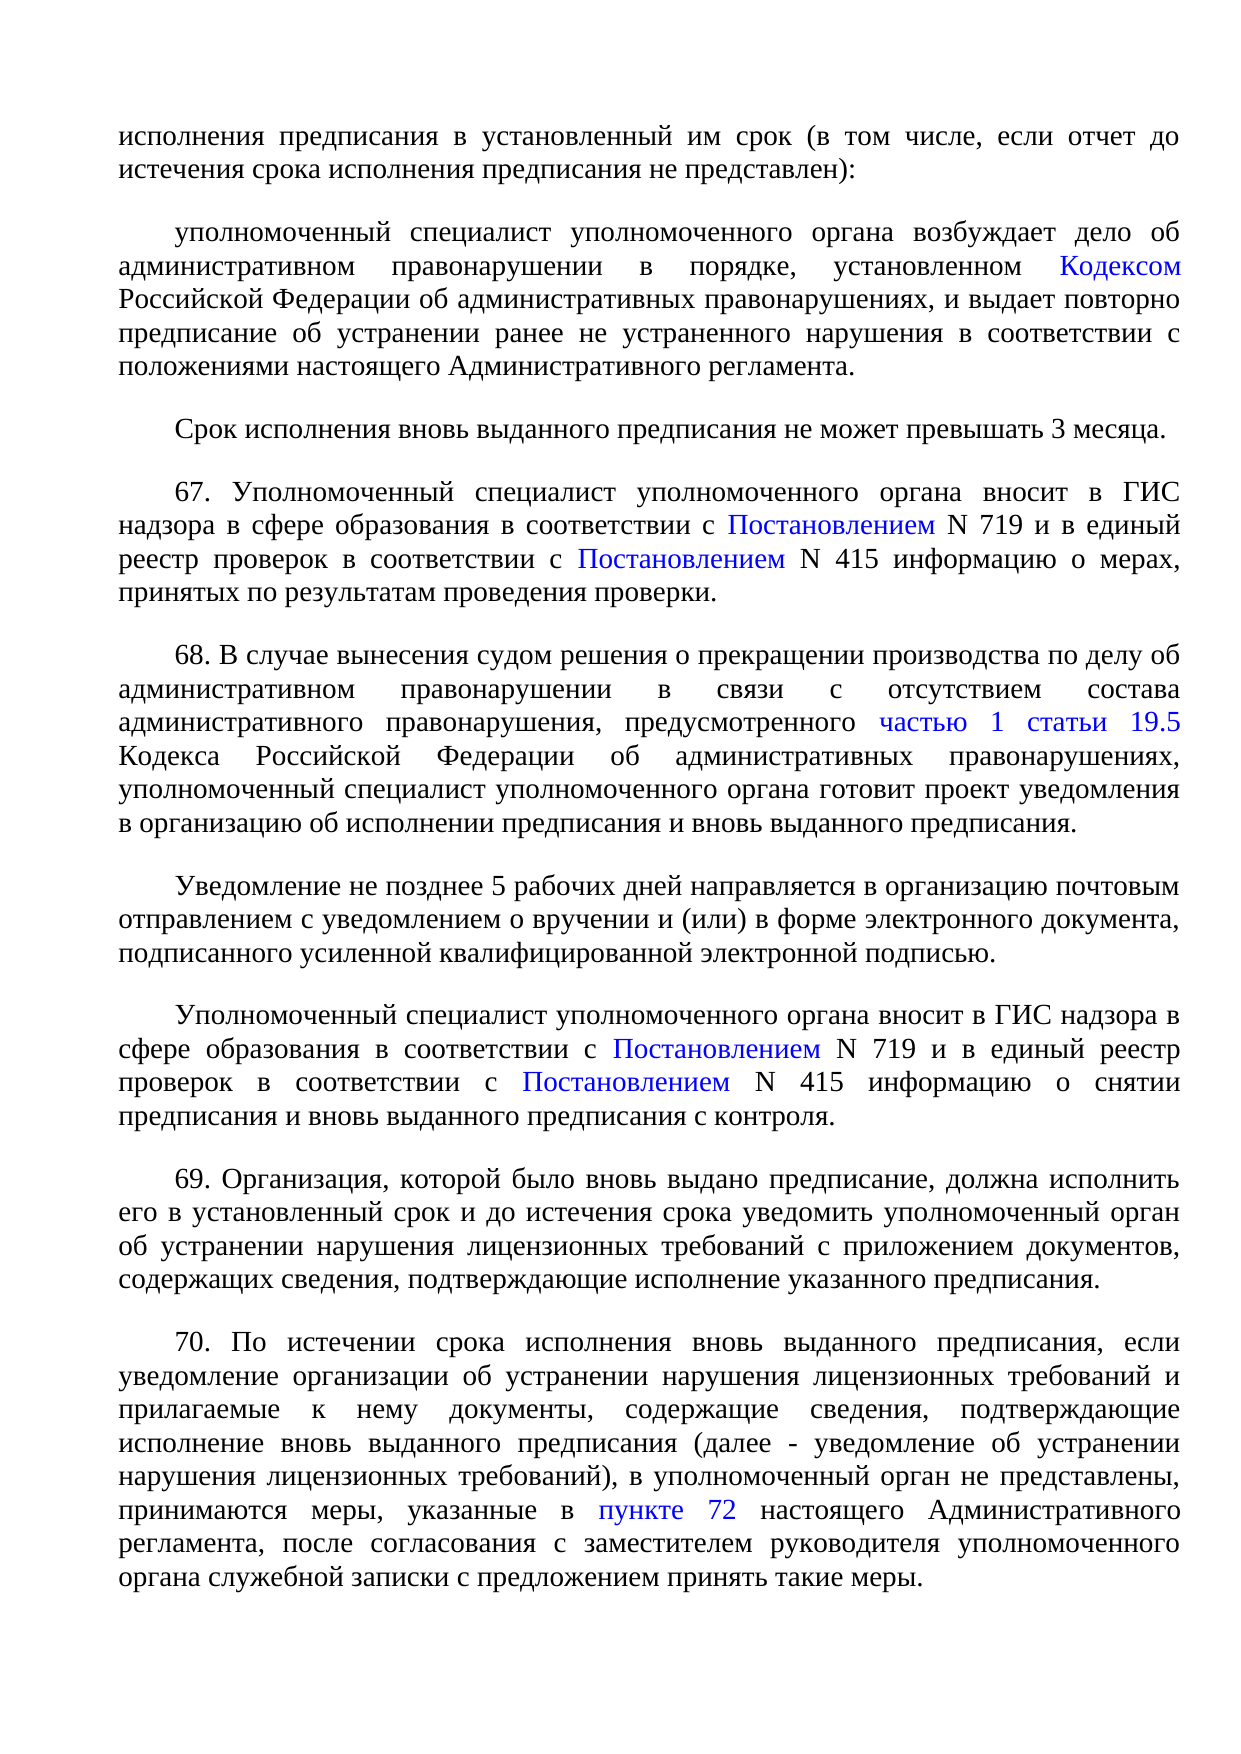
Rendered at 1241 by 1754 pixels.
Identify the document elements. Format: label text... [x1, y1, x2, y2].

text 68. В случае вынесения судом решения о прекращении производства по делу об административном правонарушении в связи с отсутствием состава административного правонарушения, предусмотренного частью 1 статьи 19.5 Кодекса Российской Федерации об административных правонарушениях, уполномоченный специалист уполномоченного органа готовит проект уведомления в организацию об исполнении предписания и вновь выданного предписания. [118, 637, 1181, 838]
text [118, 118, 1181, 185]
text Уведомление не позднее 5 рабочих дней направляется в организацию почтовым отправлением с уведомлением о вручении и (или) в форме электронного документа, подписанного усиленной квалифицированной электронной подписью. [118, 868, 1181, 968]
text уполномоченный специалист уполномоченного органа возбуждает дело об административном правонарушении в порядке, установленном Кодексом Российской Федерации об административных правонарушениях, и выдает повторно предписание об устранении ранее не устраненного нарушения в соответствии с положениями настоящего Административного регламента. [118, 214, 1181, 382]
text 70. По истечении срока исполнения вновь выданного предписания, если уведомление организации об устранении нарушения лицензионных требований и прилагаемые к нему документы, содержащие сведения, подтверждающие исполнение вновь выданного предписания (далее - уведомление об устранении нарушения лицензионных требований), в уполномоченный орган не представлены, принимаются меры, указанные в пункте 72 настоящего Административного регламента, после согласования с заместителем руководителя уполномоченного органа служебной записки с предложением принять такие меры. [118, 1324, 1181, 1592]
text Срок исполнения вновь выданного предписания не может превышать 3 месяца. [118, 411, 1181, 445]
text 67. Уполномоченный специалист уполномоченного органа вносит в ГИС надзора в сфере образования в соответствии с Постановлением N 719 и в единый реестр проверок в соответствии с Постановлением N 415 информацию о мерах, принятых по результатам проведения проверки. [118, 474, 1181, 608]
text Уполномоченный специалист уполномоченного органа вносит в ГИС надзора в сфере образования в соответствии с Постановлением N 719 и в единый реестр проверок в соответствии с Постановлением N 415 информацию о снятии предписания и вновь выданного предписания с контроля. [118, 997, 1181, 1132]
text 69. Организация, которой было вновь выдано предписание, должна исполнить его в установленный срок и до истечения срока уведомить уполномоченный орган об устранении нарушения лицензионных требований с приложением документов, содержащих сведения, подтверждающие исполнение указанного предписания. [118, 1161, 1181, 1295]
